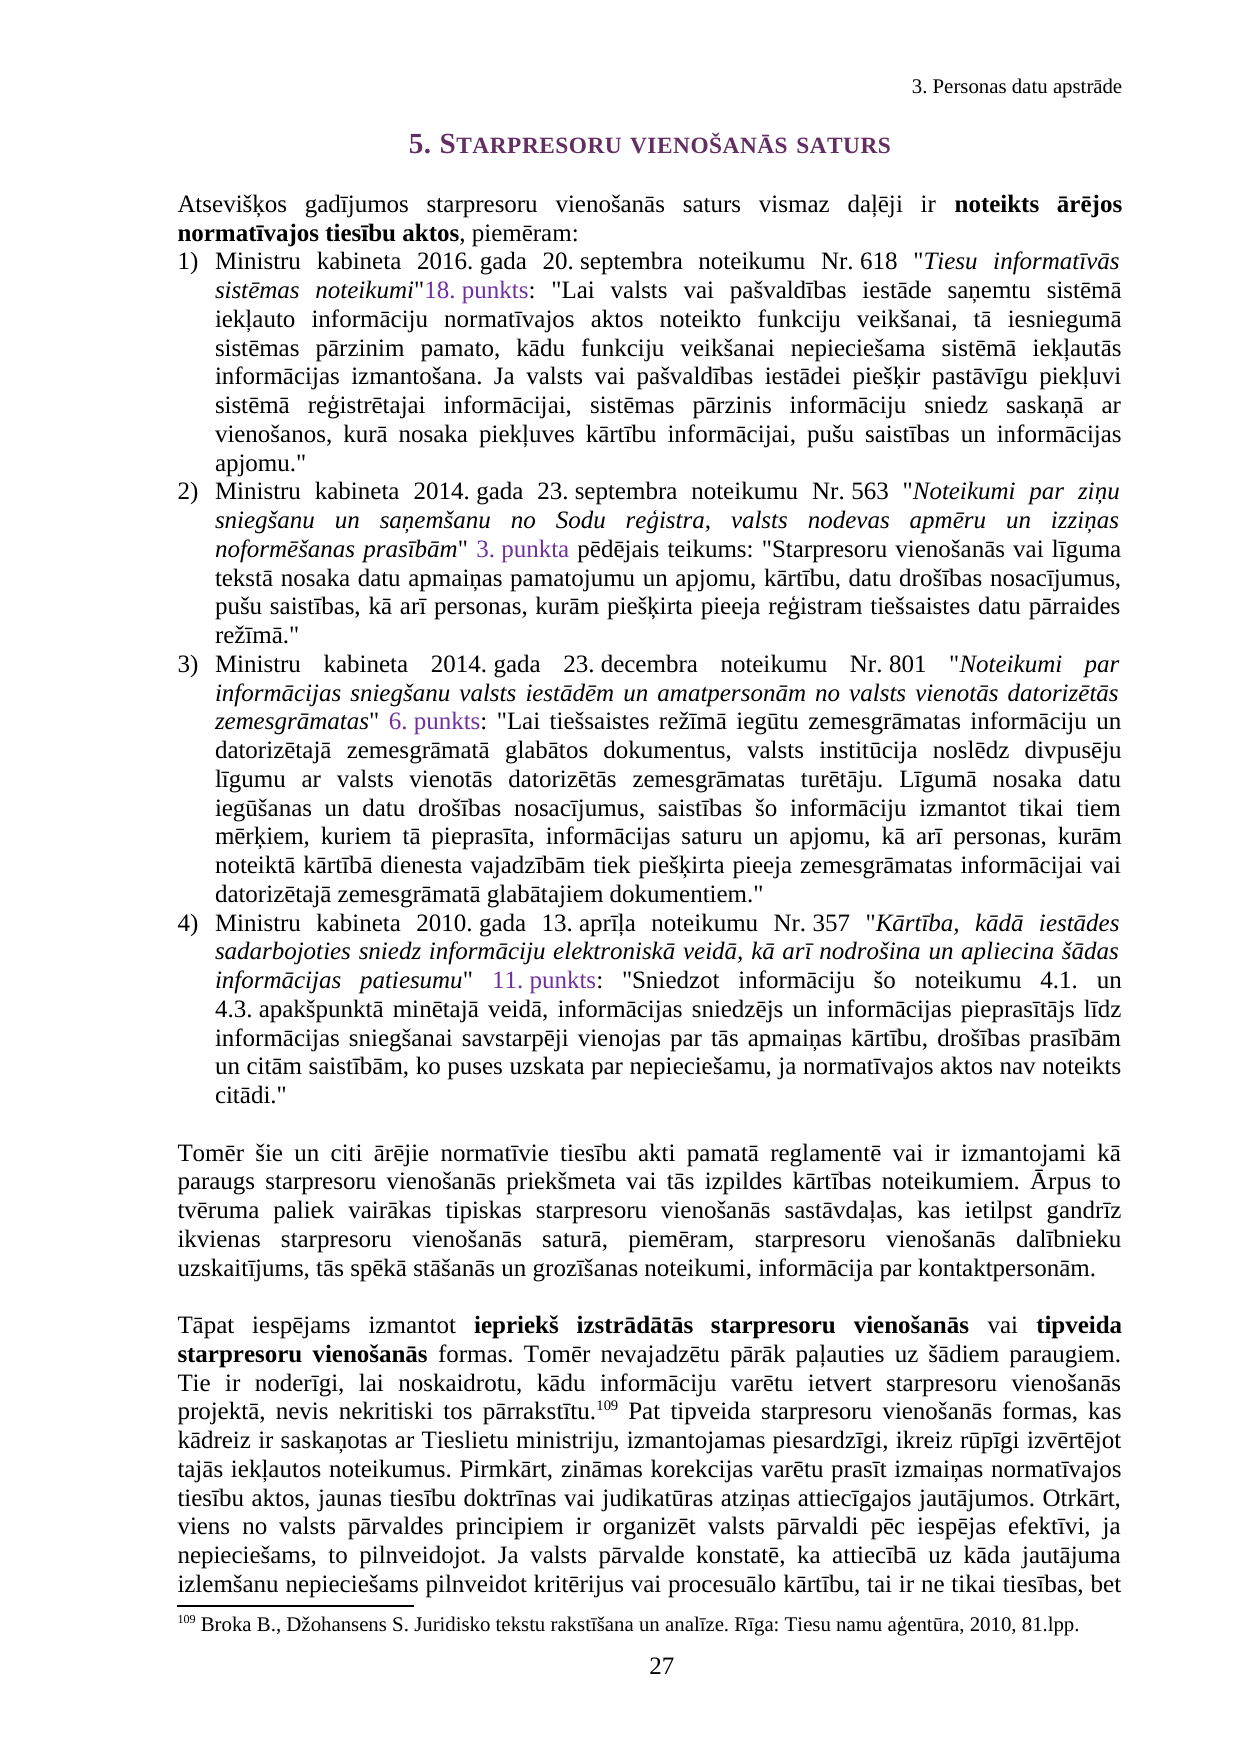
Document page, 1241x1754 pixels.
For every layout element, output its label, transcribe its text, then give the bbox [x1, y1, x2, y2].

list Ministru kabineta 2010. gada 13. aprīļa noteikumu Nr. 357 "Kārtība, kādā iestādes sadarbojoties sniedz informāciju elektroniskā veidā, kā arī nodrošina un apliecina šādas informācijas patiesumu" 11. punkts: "Sniedzot informāciju šo noteikumu 4.1. un 4.3. apakšpunktā minētajā veidā, informācijas sniedzējs un informācijas pieprasītājs līdz informācijas sniegšanai savstarpēji vienojas par tās apmaiņas kārtību, drošības prasībām un citām saistībām, ko puses uzskata par nepieciešamu, ja normatīvajos aktos nav noteikts citādi." [177, 908, 1122, 1109]
list Ministru kabineta 2016. gada 20. septembra noteikumu Nr. 618 "Tiesu informatīvās sistēmas noteikumi"18. punkts: "Lai valsts vai pašvaldības iestāde saņemtu sistēmā iekļauto informāciju normatīvajos aktos noteikto funkciju veikšanai, tā iesniegumā sistēmas pārzinim pamato, kādu funkciju veikšanai nepieciešama sistēmā iekļautās informācijas izmantošana. Ja valsts vai pašvaldības iestādei piešķir pastāvīgu piekļuvi sistēmā reģistrētajai informācijai, sistēmas pārzinis informāciju sniedz saskaņā ar vienošanos, kurā nosaka piekļuves kārtību informācijai, pušu saistības un informācijas apjomu." [177, 246, 1122, 476]
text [177, 1310, 1122, 1598]
subtitle 5. Starpresoru vienošanās saturs [177, 127, 1122, 160]
list Ministru kabineta 2014. gada 23. septembra noteikumu Nr. 563 "Noteikumi par ziņu sniegšanu un saņemšanu no Sodu reģistra, valsts nodevas apmēru un izziņas noformēšanas prasībām" 3. punkta pēdējais teikums: "Starpresoru vienošanās vai līguma tekstā nosaka datu apmaiņas pamatojumu un apjomu, kārtību, datu drošības nosacījumus, pušu saistības, kā arī personas, kurām piešķirta pieeja reģistram tiešsaistes datu pārraides režīmā." [177, 476, 1122, 649]
list Ministru kabineta 2014. gada 23. decembra noteikumu Nr. 801 "Noteikumi par informācijas sniegšanu valsts iestādēm un amatpersonām no valsts vienotās datorizētās zemesgrāmatas" 6. punkts: "Lai tiešsaistes režīmā iegūtu zemesgrāmatas informāciju un datorizētajā zemesgrāmatā glabātos dokumentus, valsts institūcija noslēdz divpusēju līgumu ar valsts vienotās datorizētās zemesgrāmatas turētāju. Līgumā nosaka datu iegūšanas un datu drošības nosacījumus, saistības šo informāciju izmantot tikai tiem mērķiem, kuriem tā pieprasīta, informācijas saturu un apjomu, kā arī personas, kurām noteiktā kārtībā dienesta vajadzībām tiek piešķirta pieeja zemesgrāmatas informācijai vai datorizētajā zemesgrāmatā glabātajiem dokumentiem." [177, 649, 1122, 908]
text Atsevišķos gadījumos starpresoru vienošanās saturs vismaz daļēji ir noteikts ārējos normatīvajos tiesību aktos, piemēram: [177, 189, 1122, 246]
text Tomēr šie un citi ārējie normatīvie tiesību akti pamatā reglamentē vai ir izmantojami kā paraugs starpresoru vienošanās priekšmeta vai tās izpildes kārtības noteikumiem. Ārpus to tvēruma paliek vairākas tipiskas starpresoru vienošanās sastāvdaļas, kas ietilpst gandrīz ikvienas starpresoru vienošanās saturā, piemēram, starpresoru vienošanās dalībnieku uzskaitījums, tās spēkā stāšanās un grozīšanas noteikumi, informācija par kontaktpersonām. [177, 1138, 1122, 1281]
